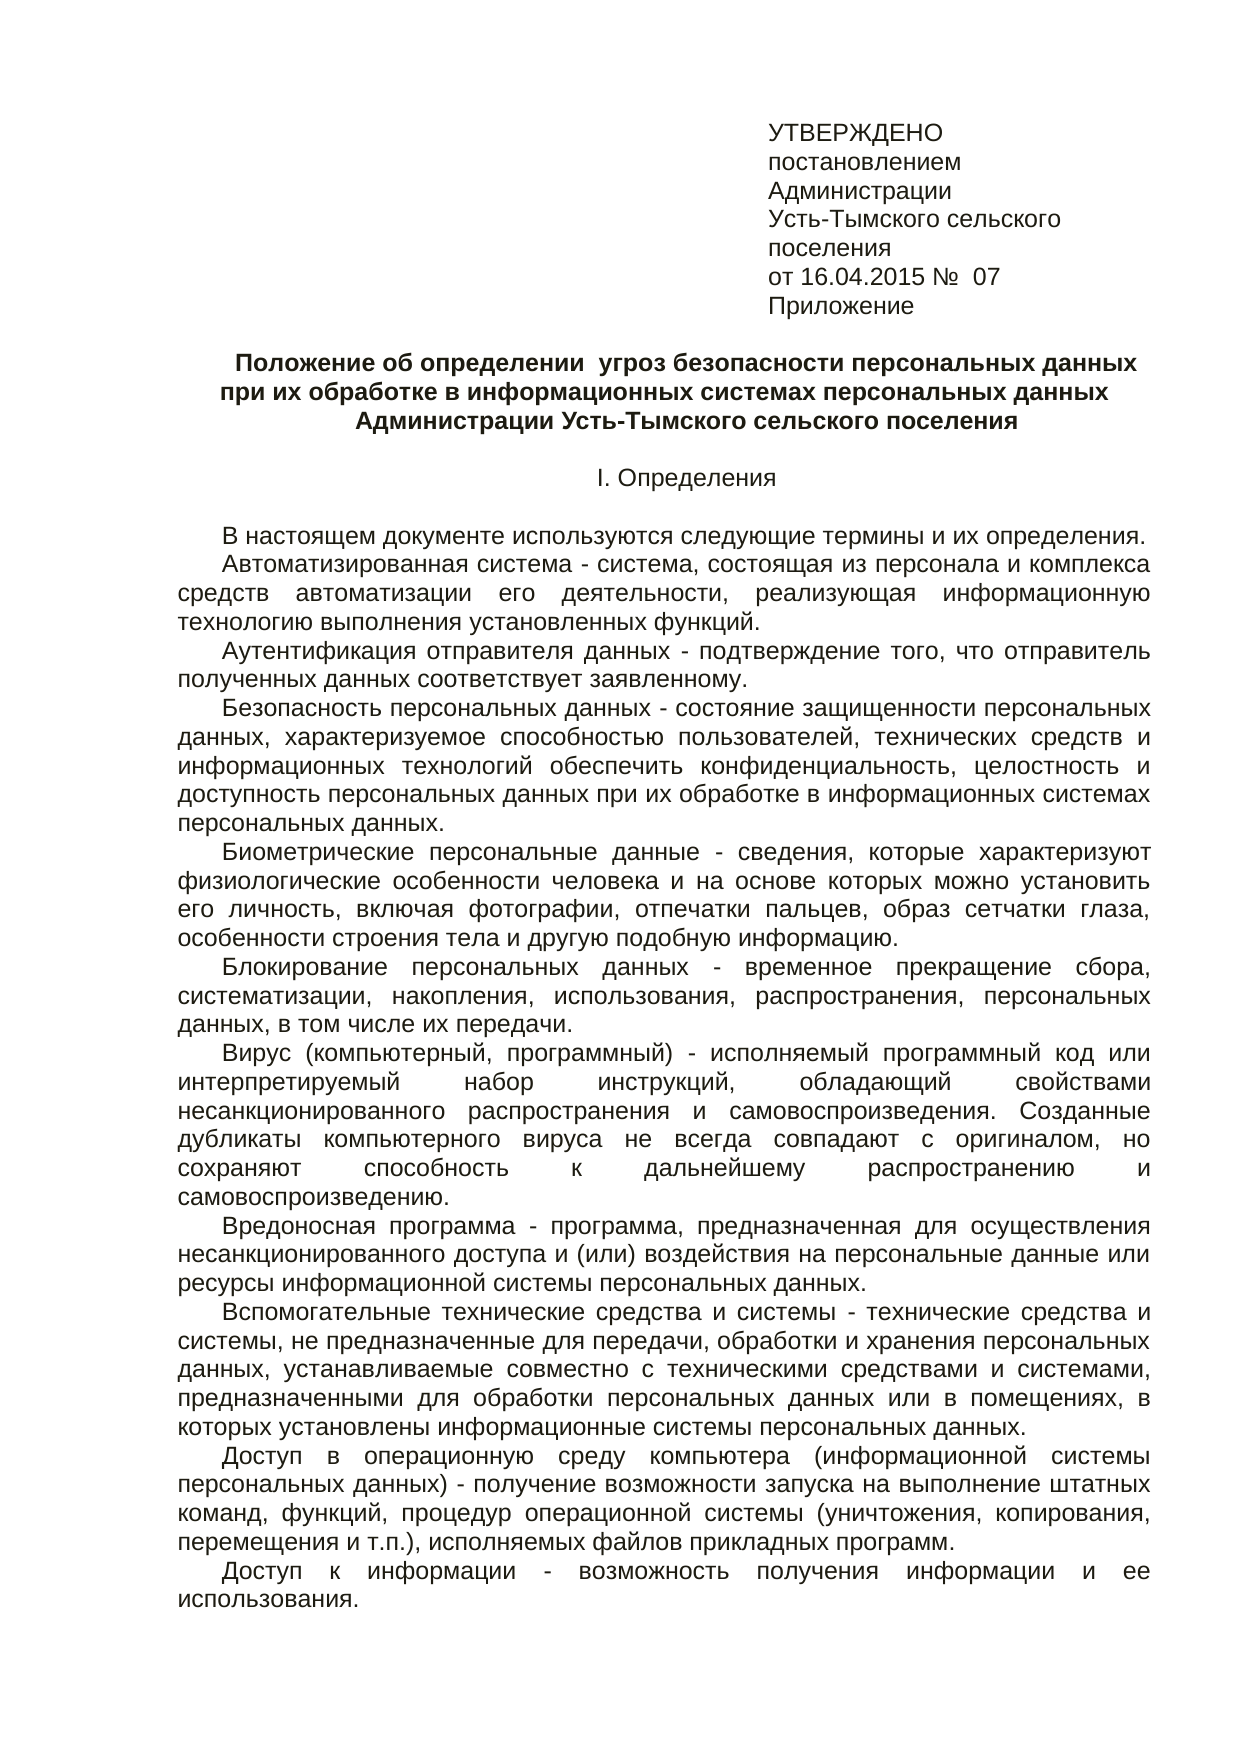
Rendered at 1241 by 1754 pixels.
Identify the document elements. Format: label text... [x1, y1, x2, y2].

text Вредоносная программа - программа, предназначенная для осуществления несанкционированного доступа и (или) воздействия на персональные данные или ресурсы информационной системы персональных данных. [177, 1211, 1152, 1297]
text от 16.04.2015 № 07 [768, 262, 1152, 291]
text постановлением Администрации [768, 147, 1152, 204]
text Аутентификация отправителя данных - подтверждение того, что отправитель полученных данных соответствует заявленному. [177, 636, 1152, 693]
text УТВЕРЖДЕНО [768, 118, 1152, 147]
text Приложение [768, 291, 1152, 319]
text Вирус (компьютерный, программный) - исполняемый программный код или интерпретируемый набор инструкций, обладающий свойствами несанкционированного распространения и самовоспроизведения. Созданные дубликаты компьютерного вируса не всегда совпадают с оригиналом, но сохраняют способность к дальнейшему распространению и самовоспроизведению. [177, 1038, 1152, 1211]
text Усть-Тымского сельского поселения [768, 204, 1152, 262]
text Безопасность персональных данных - состояние защищенности персональных данных, характеризуемое способностью пользователей, технических средств и информационных технологий обеспечить конфиденциальность, целостность и доступность персональных данных при их обработке в информационных системах персональных данных. [177, 693, 1152, 837]
text I. Определения [177, 463, 1152, 492]
text В настоящем документе используются следующие термины и их определения. [177, 521, 1152, 549]
text Доступ к информации - возможность получения информации и ее использования. [177, 1556, 1152, 1613]
text Положение об определении угроз безопасности персональных данных при их обработке в информационных системах персональных данных [177, 348, 1152, 406]
text Вспомогательные технические средства и системы - технические средства и системы, не предназначенные для передачи, обработки и хранения персональных данных, устанавливаемые совместно с техническими средствами и системами, предназначенными для обработки персональных данных или в помещениях, в которых установлены информационные системы персональных данных. [177, 1297, 1152, 1441]
text Блокирование персональных данных - временное прекращение сбора, систематизации, накопления, использования, распространения, персональных данных, в том числе их передачи. [177, 952, 1152, 1038]
text Автоматизированная система - система, состоящая из персонала и комплекса средств автоматизации его деятельности, реализующая информационную технологию выполнения установленных функций. [177, 549, 1152, 636]
text Доступ в операционную среду компьютера (информационной системы персональных данных) - получение возможности запуска на выполнение штатных команд, функций, процедур операционной системы (уничтожения, копирования, перемещения и т.п.), исполняемых файлов прикладных программ. [177, 1441, 1152, 1556]
text Администрации Усть-Тымского сельского поселения [177, 406, 1152, 434]
text Биометрические персональные данные - сведения, которые характеризуют физиологические особенности человека и на основе которых можно установить его личность, включая фотографии, отпечатки пальцев, образ сетчатки глаза, особенности строения тела и другую подобную информацию. [177, 837, 1152, 952]
